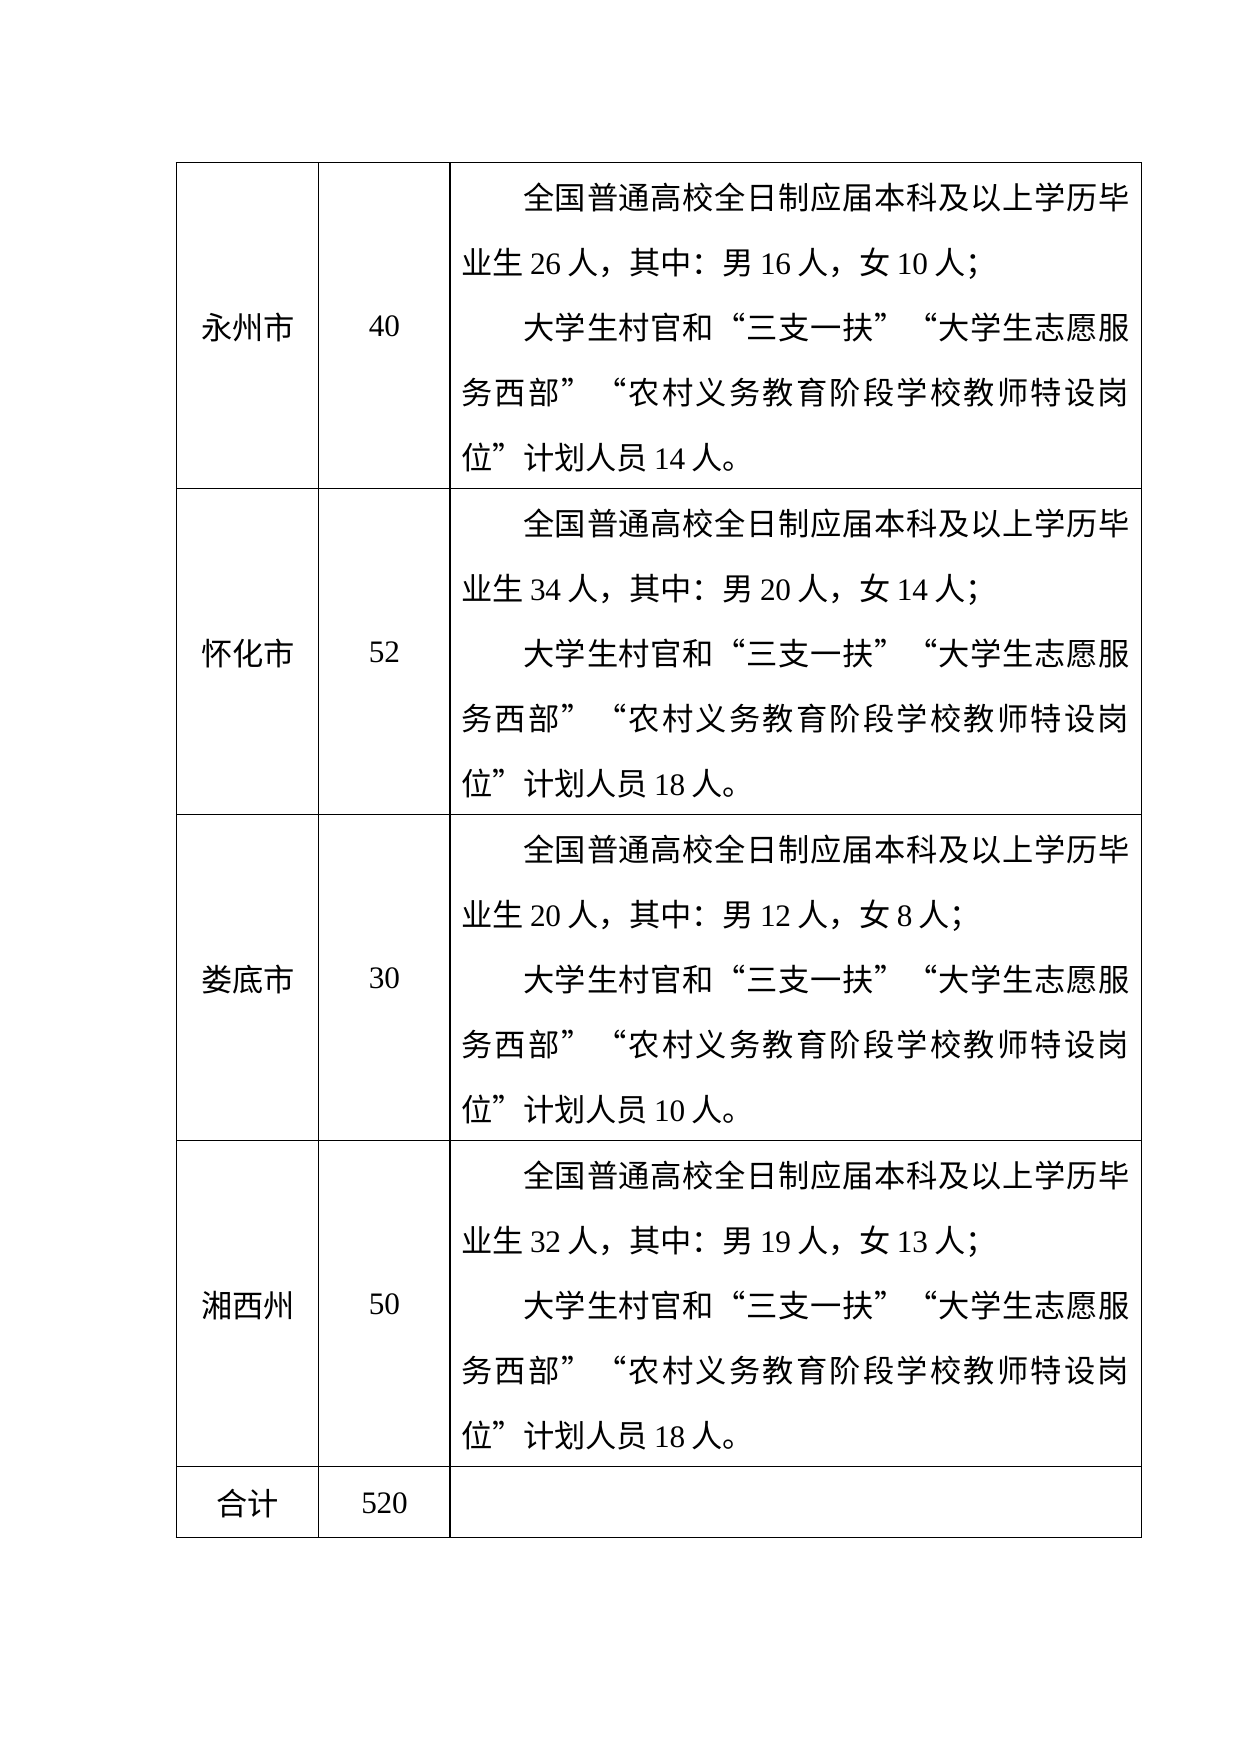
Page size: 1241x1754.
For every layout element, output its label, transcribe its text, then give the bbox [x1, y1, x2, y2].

table_cell 湘西州 [177, 1141, 318, 1466]
table_cell 40 [319, 163, 449, 488]
table_cell 全国普通高校全日制应届本科及以上学历毕业生26人，其中：男16人，女10人； 大学生村官和“三支一扶”“大学生志愿服务西部”“农村义务教育阶段学校教师特设岗位”计划人员14人。 [451, 163, 1141, 488]
table_cell 52 [319, 489, 449, 814]
table_cell 永州市 [177, 163, 318, 488]
table_cell 全国普通高校全日制应届本科及以上学历毕业生32人，其中：男19人，女13人； 大学生村官和“三支一扶”“大学生志愿服务西部”“农村义务教育阶段学校教师特设岗位”计划人员18人。 [451, 1141, 1141, 1466]
table_cell 全国普通高校全日制应届本科及以上学历毕业生34人，其中：男20人，女14人； 大学生村官和“三支一扶”“大学生志愿服务西部”“农村义务教育阶段学校教师特设岗位”计划人员18人。 [451, 489, 1141, 814]
table_cell 娄底市 [177, 815, 318, 1140]
table_cell 全国普通高校全日制应届本科及以上学历毕业生20人，其中：男12人，女8人； 大学生村官和“三支一扶”“大学生志愿服务西部”“农村义务教育阶段学校教师特设岗位”计划人员10人。 [451, 815, 1141, 1140]
table_cell 合计 [177, 1467, 318, 1537]
table_cell 怀化市 [177, 489, 318, 814]
table_cell 50 [319, 1141, 449, 1466]
table_cell [451, 1467, 1141, 1537]
table_cell 30 [319, 815, 449, 1140]
table_cell 520 [319, 1467, 449, 1537]
